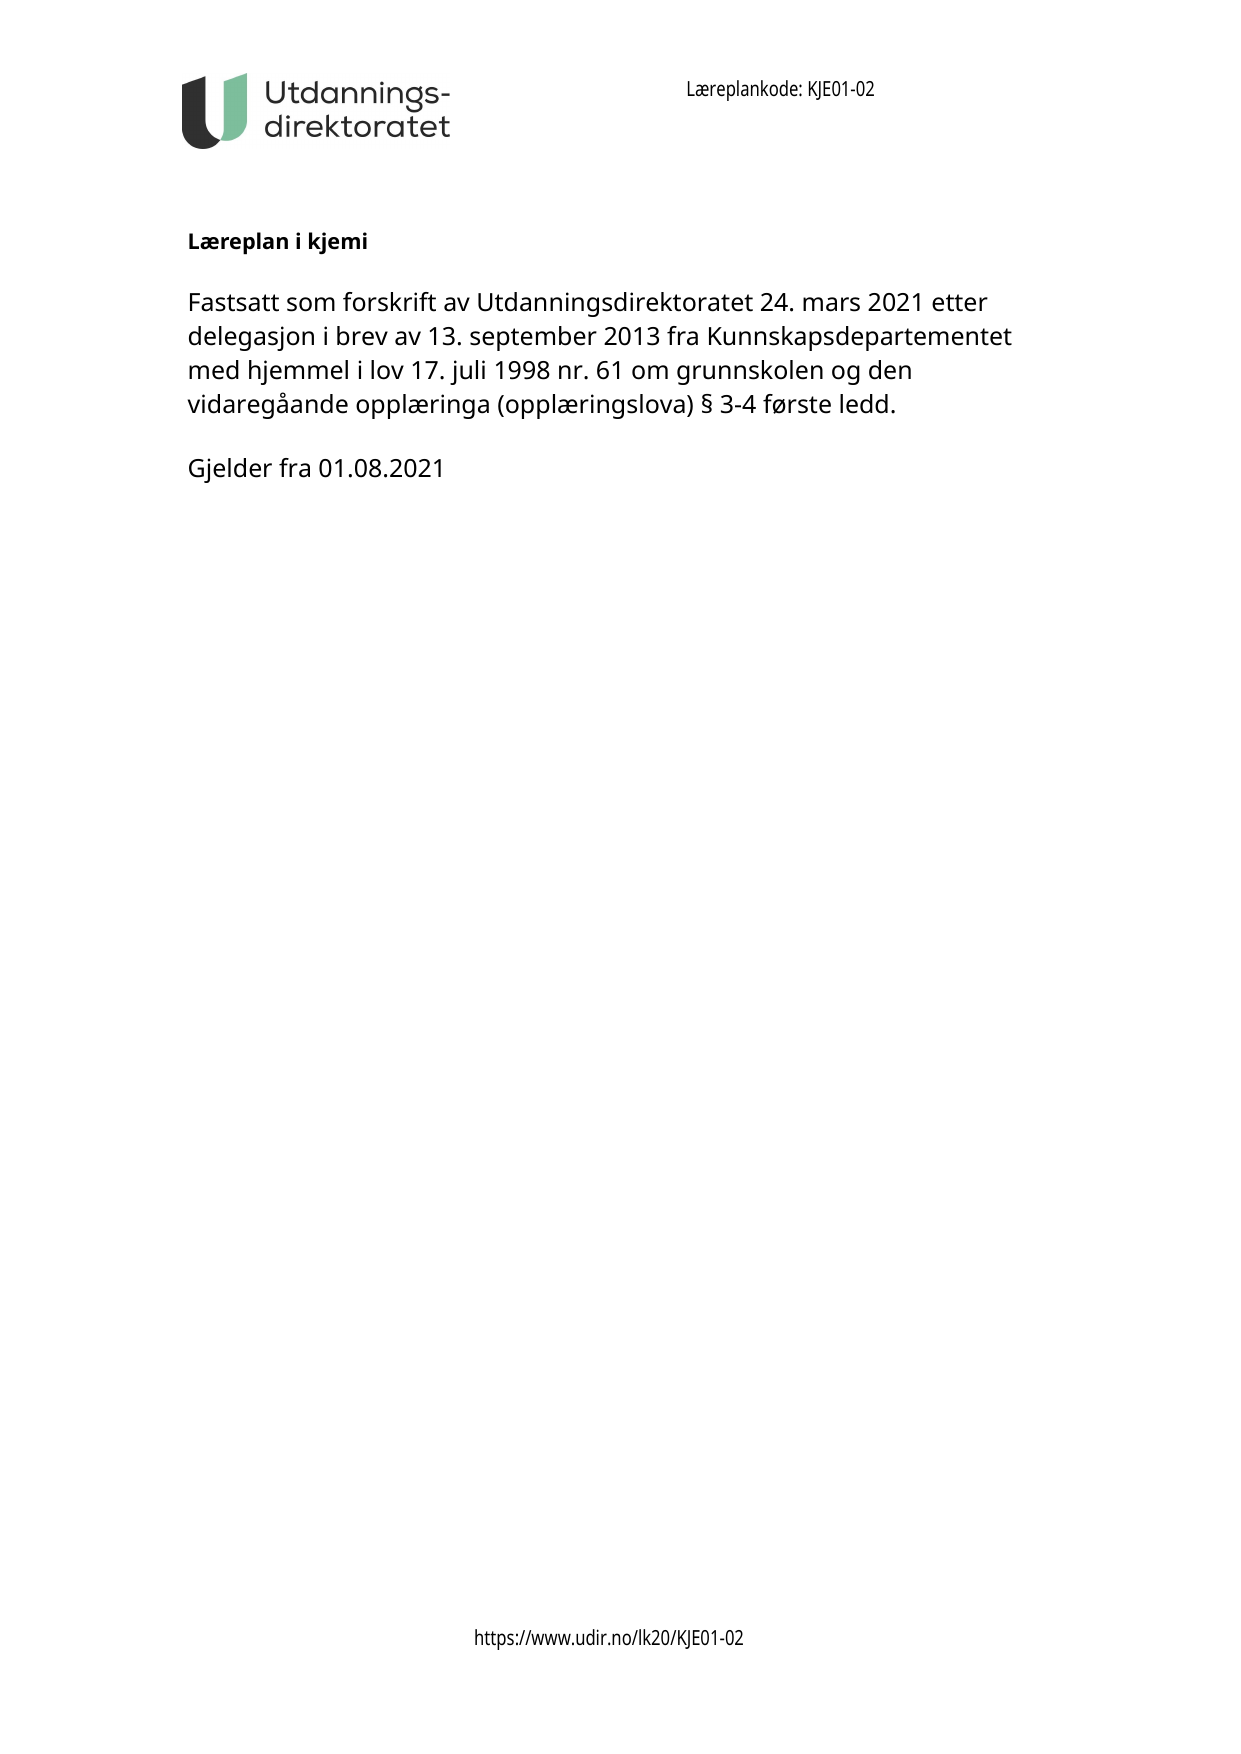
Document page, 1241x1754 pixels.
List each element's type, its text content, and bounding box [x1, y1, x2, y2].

subtitle Læreplan i kjemi [187, 205, 1053, 256]
text Gjelder fra 01.08.2021 [187, 450, 1053, 484]
picture [182, 73, 450, 149]
text Fastsatt som forskrift av Utdanningsdirektoratet 24. mars 2021 etter delegasjon i brev av 13. september 2013 fra Kunnskapsdepartementet med hjemmel i lov 17. juli 1998 nr. 61 om grunnskolen og den vidaregåande opplæringa (opplæringslova) § 3-4 første ledd. [187, 285, 1053, 421]
